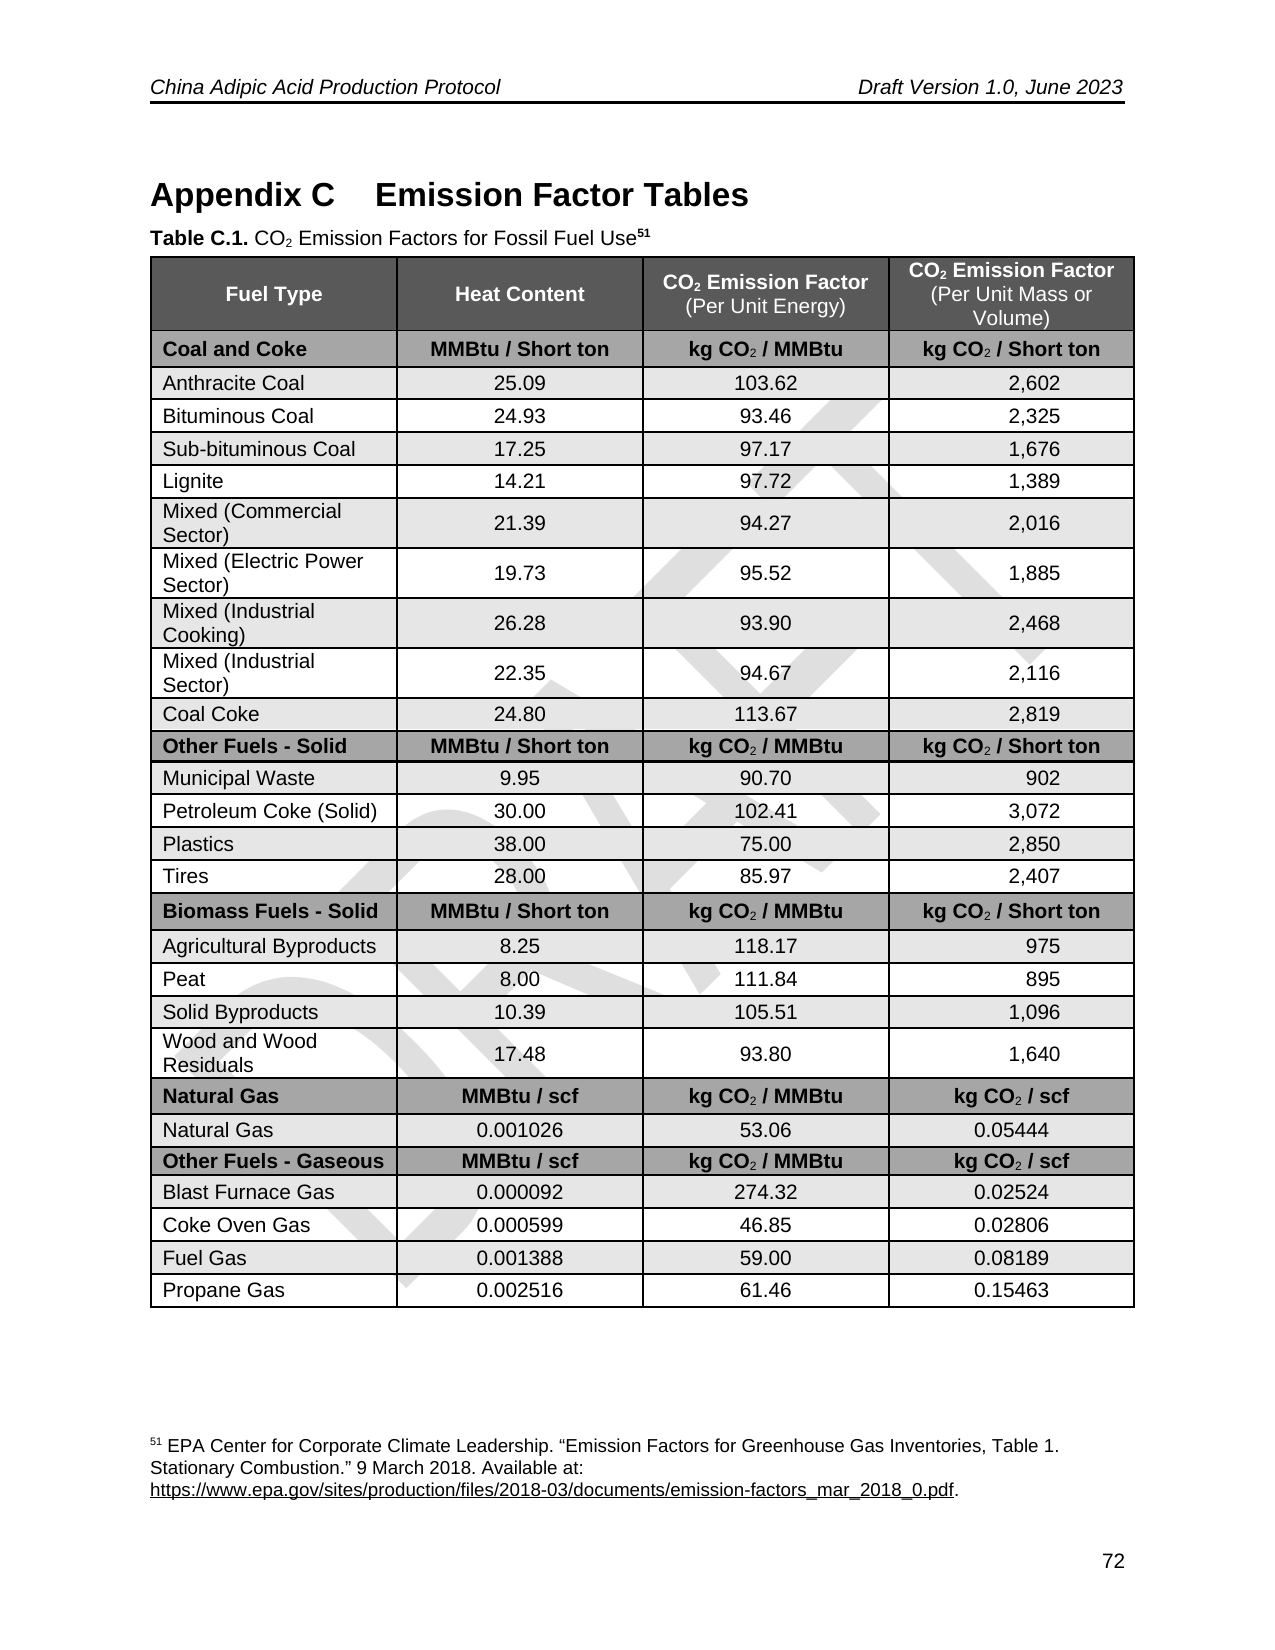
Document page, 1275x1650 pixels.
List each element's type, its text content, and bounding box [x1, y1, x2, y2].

table_cell Bituminous Coal [152, 400, 396, 431]
text Table C.1. CO2 Emission Factors for Fossil Fuel Use [150, 226, 1125, 250]
table_cell 93.80 [644, 1029, 888, 1077]
table_cell 274.32 [644, 1176, 888, 1207]
table_cell MMBtu / Short ton [398, 894, 642, 929]
table_cell 2,850 [890, 828, 1133, 859]
table_cell 1,096 [890, 997, 1133, 1027]
table_cell Lignite [152, 466, 396, 497]
table_cell Mixed (Industrial Cooking) [152, 599, 396, 647]
table_cell Natural Gas [152, 1115, 396, 1146]
table_cell 105.51 [644, 997, 888, 1027]
table_cell Coke Oven Gas [152, 1209, 396, 1240]
table_cell 0.000092 [398, 1176, 642, 1207]
table_cell 8.25 [398, 931, 642, 962]
table_cell kg CO2 / MMBtu [644, 331, 888, 366]
table_cell Other Fuels - Gaseous [152, 1148, 396, 1174]
table_cell 2,116 [890, 649, 1133, 697]
table_cell kg CO2 / MMBtu [644, 1148, 888, 1174]
table_cell Solid Byproducts [152, 997, 396, 1027]
table_cell 17.48 [398, 1029, 642, 1077]
table_cell 38.00 [398, 828, 642, 859]
table_cell 3,072 [890, 795, 1133, 826]
table_cell Biomass Fuels - Solid [152, 894, 396, 929]
table_cell 1,389 [890, 466, 1133, 497]
table_cell Other Fuels - Solid [152, 732, 396, 760]
table_cell MMBtu / Short ton [398, 331, 642, 366]
table_cell 85.97 [644, 861, 888, 892]
table_cell MMBtu / scf [398, 1079, 642, 1113]
table_cell 975 [890, 931, 1133, 962]
table_cell 1,885 [890, 549, 1133, 597]
table_cell Coal and Coke [152, 331, 396, 366]
table_cell 2,819 [890, 699, 1133, 729]
table_cell 93.90 [644, 599, 888, 647]
table_cell 9.95 [398, 763, 642, 793]
table_header CO2 Emission Factor (Per Unit Energy) [644, 258, 888, 330]
table_cell 93.46 [644, 400, 888, 431]
table_cell 1,640 [890, 1029, 1133, 1077]
table_cell Mixed (Industrial Sector) [152, 649, 396, 697]
table_cell Natural Gas [152, 1079, 396, 1113]
table_cell kg CO2 / Short ton [890, 732, 1133, 760]
table_cell 102.41 [644, 795, 888, 826]
table_cell Petroleum Coke (Solid) [152, 795, 396, 826]
table_cell 75.00 [644, 828, 888, 859]
table_cell 28.00 [398, 861, 642, 892]
table_cell 103.62 [644, 368, 888, 398]
table_cell Anthracite Coal [152, 368, 396, 398]
table_cell kg CO2 / Short ton [890, 894, 1133, 929]
table_cell 1,676 [890, 433, 1133, 464]
table_cell 0.08189 [890, 1242, 1133, 1273]
table_cell 17.25 [398, 433, 642, 464]
table_cell 25.09 [398, 368, 642, 398]
table_cell kg CO2 / MMBtu [644, 894, 888, 929]
table_cell 0.002516 [398, 1275, 642, 1306]
table_cell Mixed (Electric Power Sector) [152, 549, 396, 597]
table_cell 2,602 [890, 368, 1133, 398]
table_cell 97.17 [644, 433, 888, 464]
table_cell kg CO2 / scf [890, 1079, 1133, 1113]
table_cell Tires [152, 861, 396, 892]
table_cell Coal Coke [152, 699, 396, 729]
table_cell 0.000599 [398, 1209, 642, 1240]
table_cell 113.67 [644, 699, 888, 729]
table_cell kg CO2 / MMBtu [644, 1079, 888, 1113]
table_cell 8.00 [398, 964, 642, 994]
table_cell 22.35 [398, 649, 642, 697]
table_cell Propane Gas [152, 1275, 396, 1306]
table_cell 902 [890, 763, 1133, 793]
table_cell 0.02524 [890, 1176, 1133, 1207]
table_cell MMBtu / Short ton [398, 732, 642, 760]
table_cell 30.00 [398, 795, 642, 826]
table_cell 111.84 [644, 964, 888, 994]
table_cell 26.28 [398, 599, 642, 647]
table_cell 10.39 [398, 997, 642, 1027]
table_header Heat Content [398, 258, 642, 330]
table_cell kg CO2 / MMBtu [644, 732, 888, 760]
table_cell Wood and Wood Residuals [152, 1029, 396, 1077]
table_cell 61.46 [644, 1275, 888, 1306]
table_cell Sub-bituminous Coal [152, 433, 396, 464]
table_header CO2 Emission Factor (Per Unit Mass or Volume) [890, 258, 1133, 330]
table_cell Plastics [152, 828, 396, 859]
table_cell 97.72 [644, 466, 888, 497]
table_cell 94.67 [644, 649, 888, 697]
table_cell 0.001026 [398, 1115, 642, 1146]
table_cell Municipal Waste [152, 763, 396, 793]
table_cell 24.80 [398, 699, 642, 729]
table_cell 46.85 [644, 1209, 888, 1240]
table_cell 90.70 [644, 763, 888, 793]
table_cell 0.02806 [890, 1209, 1133, 1240]
table_cell 19.73 [398, 549, 642, 597]
table_cell 2,325 [890, 400, 1133, 431]
table_cell 94.27 [644, 499, 888, 547]
table_cell Blast Furnace Gas [152, 1176, 396, 1207]
table_cell 895 [890, 964, 1133, 994]
table_cell Mixed (Commercial Sector) [152, 499, 396, 547]
table_cell 95.52 [644, 549, 888, 597]
table_cell 0.001388 [398, 1242, 642, 1273]
table_cell 59.00 [644, 1242, 888, 1273]
table_cell Agricultural Byproducts [152, 931, 396, 962]
table_cell kg CO2 / scf [890, 1148, 1133, 1174]
table_cell 14.21 [398, 466, 642, 497]
table_cell Peat [152, 964, 396, 994]
table_cell 2,468 [890, 599, 1133, 647]
table_cell 118.17 [644, 931, 888, 962]
table_cell 2,407 [890, 861, 1133, 892]
table_cell MMBtu / scf [398, 1148, 642, 1174]
table_cell 53.06 [644, 1115, 888, 1146]
table_cell 0.15463 [890, 1275, 1133, 1306]
table_cell 24.93 [398, 400, 642, 431]
table_cell 2,016 [890, 499, 1133, 547]
list Emission Factor Tables [150, 175, 1125, 213]
table_cell kg CO2 / Short ton [890, 331, 1133, 366]
table_header Fuel Type [152, 258, 396, 330]
table_cell 0.05444 [890, 1115, 1133, 1146]
table_cell 21.39 [398, 499, 642, 547]
table_cell Fuel Gas [152, 1242, 396, 1273]
